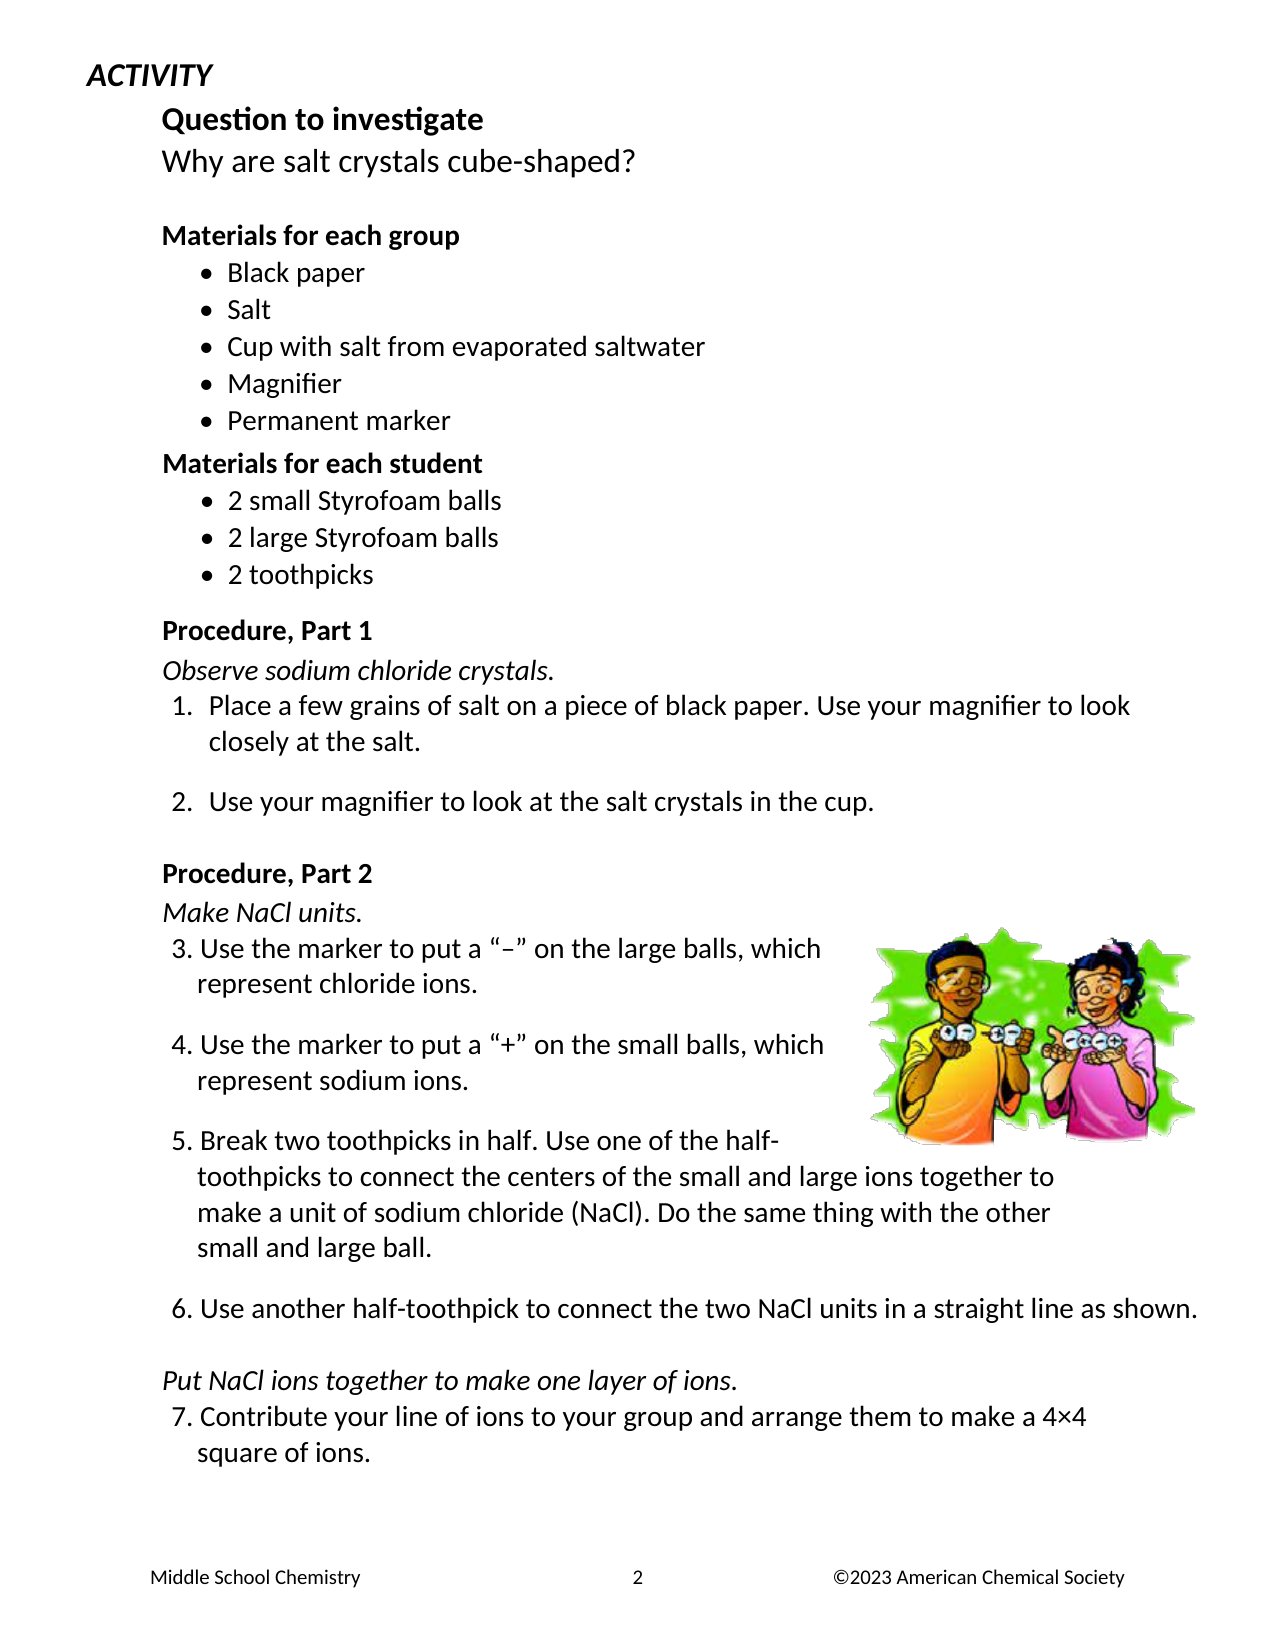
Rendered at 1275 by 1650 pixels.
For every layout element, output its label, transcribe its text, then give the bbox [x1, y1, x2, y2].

list Permanent marker [199, 402, 1200, 438]
subtitle Question to investigate [161, 97, 1200, 138]
list Cup with salt from evaporated saltwater [199, 328, 1200, 363]
list 2 toothpicks [199, 556, 1200, 592]
text Make NaCl units. [162, 894, 1200, 930]
text Put NaCl ions together to make one layer of ions. [162, 1362, 1200, 1398]
text Observe sodium chloride crystals. [162, 652, 1200, 687]
subtitle ACTIVITY [87, 54, 1200, 95]
picture [867, 926, 1195, 1145]
list Magnifier [199, 365, 1200, 401]
list Use your magnifier to look at the salt crystals in the cup. [171, 783, 1200, 819]
list Black paper [199, 254, 1200, 289]
list Place a few grains of salt on a piece of black paper. Use your magnifier to look closely at the salt. [171, 687, 1172, 758]
text 7. Contribute your line of ions to your group and arrange them to make a 4×4 square of ions. [171, 1398, 1116, 1469]
text 3. Use the marker to put a “–” on the large balls, which represent chloride ions. [171, 930, 862, 1001]
list 2 large Styrofoam balls [199, 519, 1200, 554]
subtitle Materials for each student [162, 445, 1200, 480]
subtitle Procedure, Part 1 [162, 612, 1200, 648]
subtitle Materials for each group [161, 217, 1200, 252]
text 5. Break two toothpicks in half. Use one of the half-toothpicks to connect the centers of the small and large ions together to make a unit of sodium chloride (NaCl). Do the same thing with the other small and large ball. [171, 1122, 1069, 1265]
subtitle Procedure, Part 2 [162, 855, 1200, 891]
text 6. Use another half-toothpick to connect the two NaCl units in a straight line as shown. [171, 1290, 1200, 1326]
text 4. Use the marker to put a “+” on the small balls, which represent sodium ions. [171, 1026, 878, 1097]
list 2 small Styrofoam balls [199, 482, 1200, 517]
list Salt [199, 291, 1200, 326]
text Why are salt crystals cube-shaped? [161, 140, 1200, 180]
